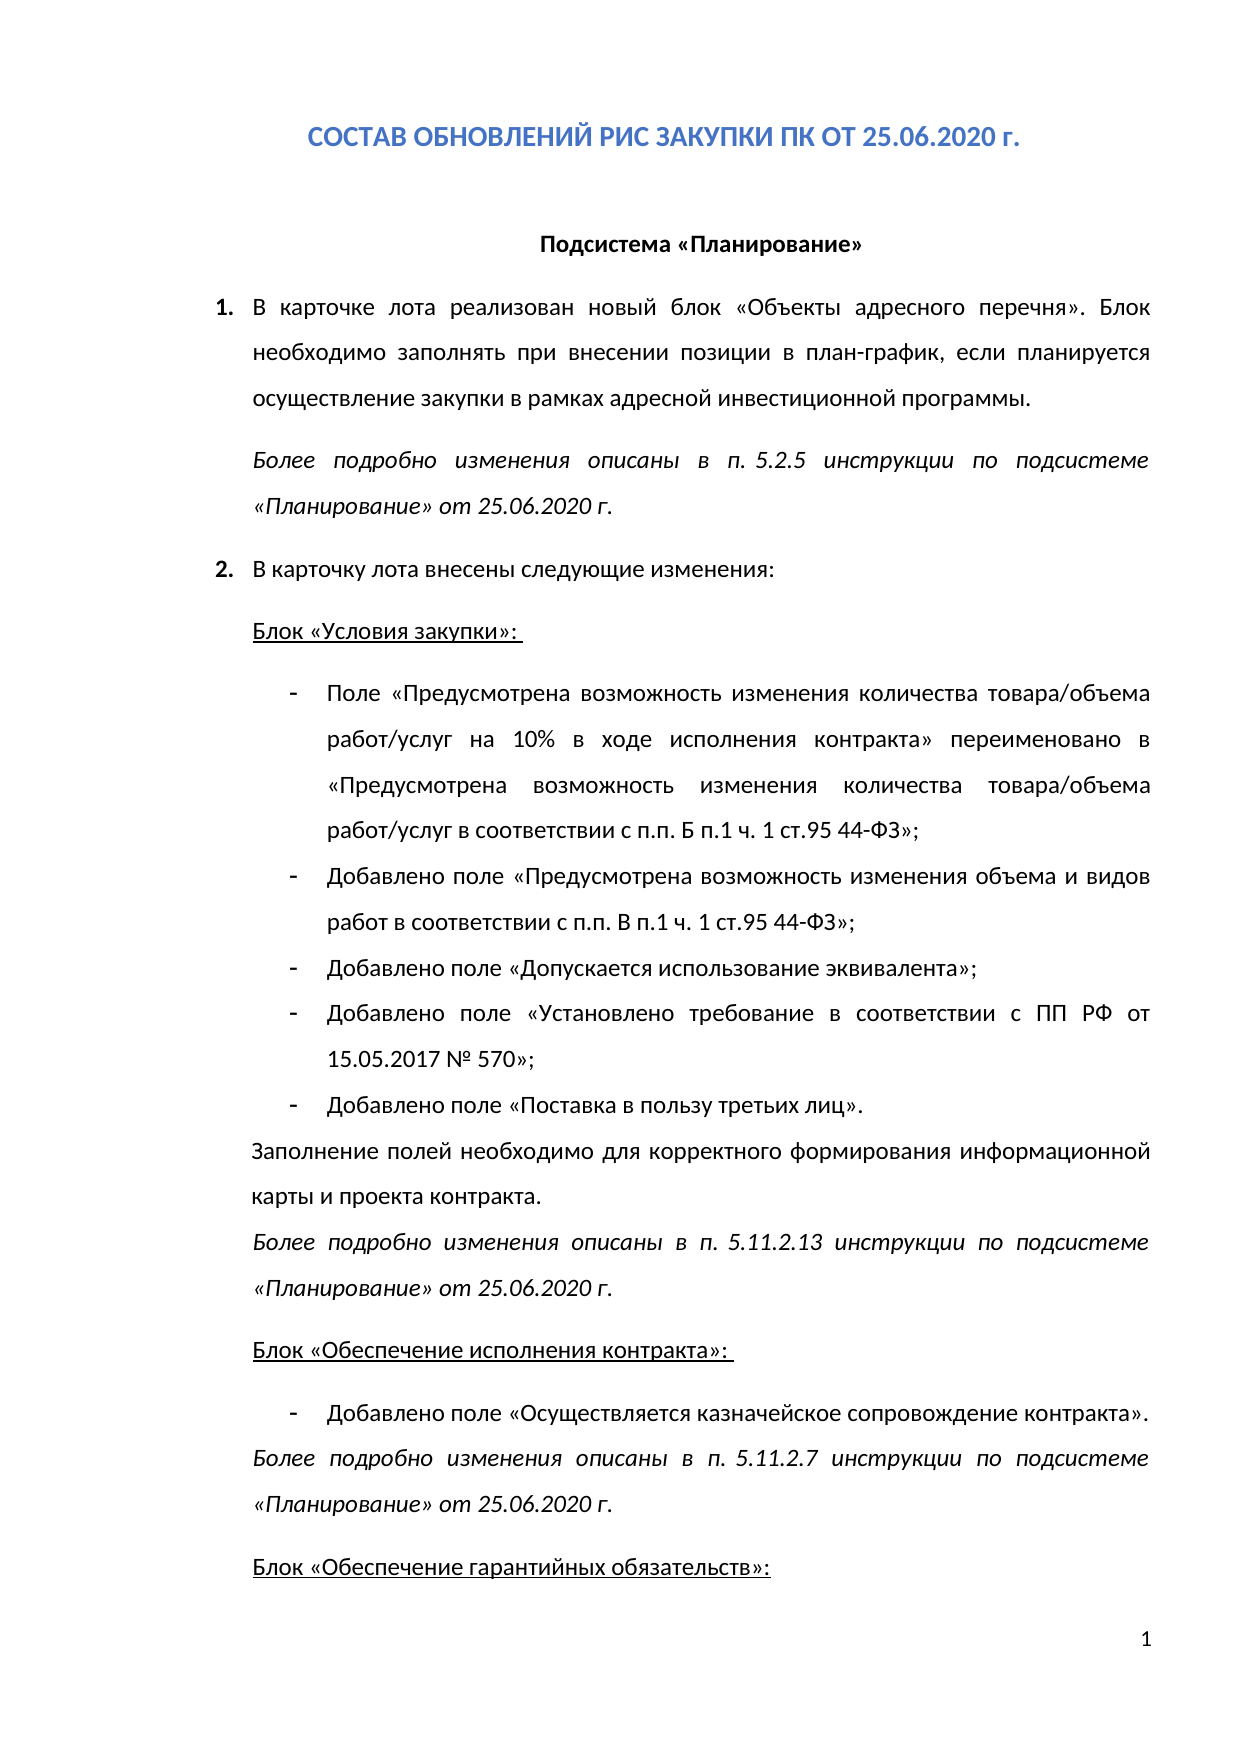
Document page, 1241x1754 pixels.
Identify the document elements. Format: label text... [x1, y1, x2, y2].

list Добавлено поле «Осуществляется казначейское сопровождение контракта». [289, 1397, 1152, 1427]
list В карточке лота реализован новый блок «Объекты адресного перечня». Блок необходимо заполнять при внесении позиции в план-график, если планируется осуществление закупки в рамках адресной инвестиционной программы. [215, 291, 1152, 413]
list Добавлено поле «Поставка в пользу третьих лиц». [289, 1089, 1152, 1119]
list Блок «Обеспечение исполнения контракта»: [252, 1334, 1152, 1365]
text СОСТАВ ОБНОВЛЕНИЙ РИС ЗАКУПКИ ПК ОТ 25.06.2020 г. [177, 118, 1152, 154]
list Добавлено поле «Допускается использование эквивалента»; [289, 952, 1152, 982]
list Добавлено поле «Предусмотрена возможность изменения объема и видов работ в соответствии с п.п. В п.1 ч. 1 ст.95 44-ФЗ»; [289, 860, 1152, 937]
list В карточку лота внесены следующие изменения: [215, 553, 1152, 583]
text Заполнение полей необходимо для корректного формирования информационной карты и проекта контракта. [251, 1135, 1152, 1211]
list Подсистема «Планирование» [252, 228, 1152, 259]
list Более подробно изменения описаны в п. 5.11.2.7 инструкции по подсистеме «Планирование» от 25.06.2020 г. [252, 1442, 1152, 1519]
list Блок «Обеспечение гарантийных обязательств»: [252, 1551, 1152, 1581]
list Более подробно изменения описаны в п. 5.11.2.13 инструкции по подсистеме «Планирование» от 25.06.2020 г. [252, 1226, 1152, 1302]
list Блок «Условия закупки»: [252, 615, 1152, 646]
list Более подробно изменения описаны в п. 5.2.5 инструкции по подсистеме «Планирование» от 25.06.2020 г. [252, 444, 1152, 521]
list Добавлено поле «Установлено требование в соответствии с ПП РФ от 15.05.2017 № 570»; [289, 998, 1152, 1074]
list Поле «Предусмотрена возможность изменения количества товара/объема работ/услуг на 10% в ходе исполнения контракта» переименовано в «Предусмотрена возможность изменения количества товара/объема работ/услуг в соответствии с п.п. Б п.1 ч. 1 ст.95 44-ФЗ»; [289, 677, 1152, 845]
